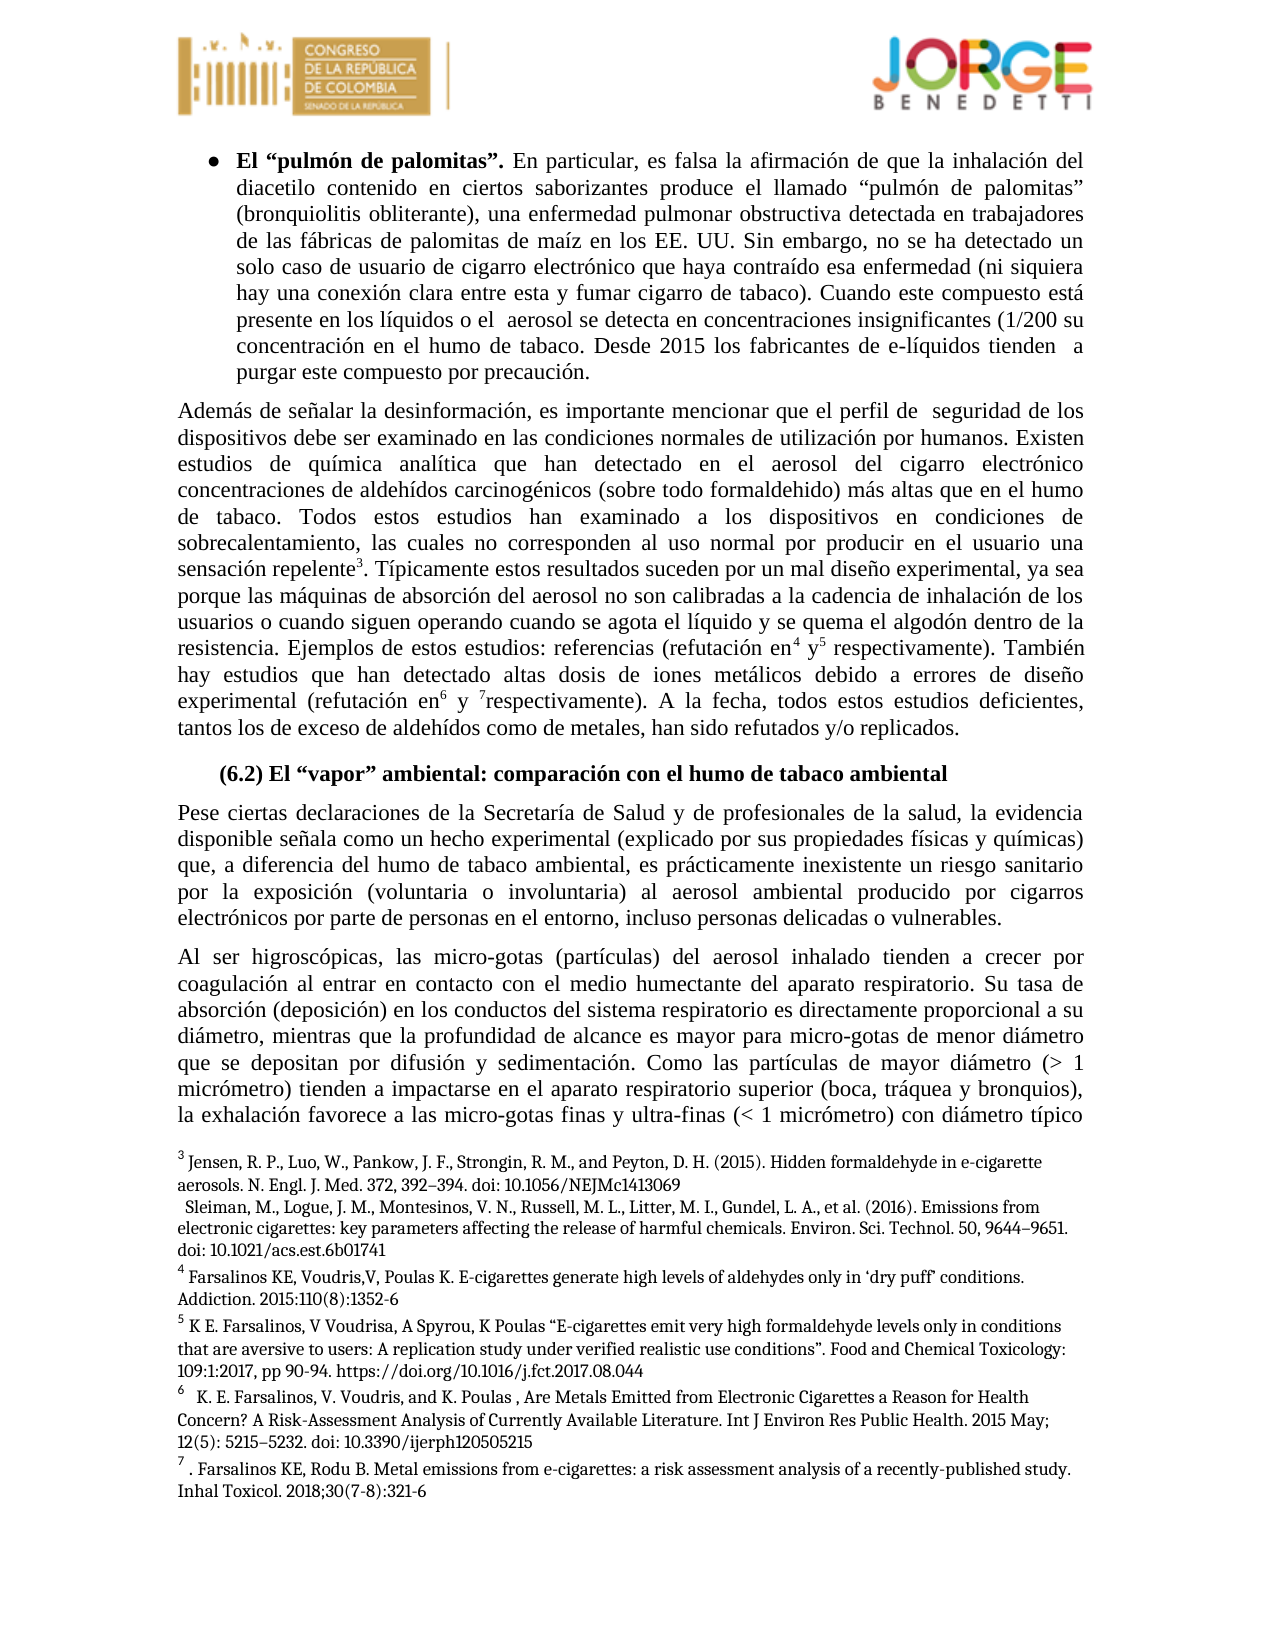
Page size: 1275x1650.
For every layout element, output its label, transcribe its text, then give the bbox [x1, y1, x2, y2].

text Pese ciertas declaraciones de la Secretaría de Salud y de profesionales de la salud, la evidencia disponible señala como un hecho experimental (explicado por sus propiedades físicas y químicas) que, a diferencia del humo de tabaco ambiental, es prácticamente inexistente un riesgo sanitario por la exposición (voluntaria o involuntaria) al aerosol ambiental producido por cigarros electrónicos por parte de personas en el entorno, incluso personas delicadas o vulnerables. [177, 799, 1085, 931]
list El “pulmón de palomitas”. En particular, es falsa la afirmación de que la inhalación del diacetilo contenido en ciertos saborizantes produce el llamado “pulmón de palomitas” (bronquiolitis obliterante), una enfermedad pulmonar obstructiva detectada en trabajadores de las fábricas de palomitas de maíz en los EE. UU. Sin embargo, no se ha detectado un solo caso de usuario de cigarro electrónico que haya contraído esa enfermedad (ni siquiera hay una conexión clara entre esta y fumar cigarro de tabaco). Cuando este compuesto está presente en los líquidos o el aerosol se detecta en concentraciones insignificantes (1/200 su concentración en el humo de tabaco. Desde 2015 los fabricantes de e-líquidos tienden a purgar este compuesto por precaución. [207, 148, 1085, 385]
text Además de señalar la desinformación, es importante mencionar que el perfil de seguridad de los dispositivos debe ser examinado en las condiciones normales de utilización por humanos. Existen estudios de química analítica que han detectado en el aerosol del cigarro electrónico concentraciones de aldehídos carcinogénicos (sobre todo formaldehido) más altas que en el humo de tabaco. Todos estos estudios han examinado a los dispositivos en condiciones de sobrecalentamiento, las cuales no corresponden al uso normal por producir en el usuario una sensación repelente. Típicamente estos resultados suceden por un mal diseño experimental, ya sea porque las máquinas de absorción del aerosol no son calibradas a la cadencia de inhalación de los usuarios o cuando siguen operando cuando se agota el líquido y se quema el algodón dentro de la resistencia. Ejemplos de estos estudios: referencias (refutación en y respectivamente). También hay estudios que han detectado altas dosis de iones metálicos debido a errores de diseño experimental (refutación en y respectivamente). A la fecha, todos estos estudios deficientes, tantos los de exceso de aldehídos como de metales, han sido refutados y/o replicados. [177, 397, 1085, 740]
text Al ser higroscópicas, las micro-gotas (partículas) del aerosol inhalado tienden a crecer por coagulación al entrar en contacto con el medio humectante del aparato respiratorio. Su tasa de absorción (deposición) en los conductos del sistema respiratorio es directamente proporcional a su diámetro, mientras que la profundidad de alcance es mayor para micro-gotas de menor diámetro que se depositan por difusión y sedimentación. Como las partículas de mayor diámetro (> 1 micrómetro) tienden a impactarse en el aparato respiratorio superior (boca, tráquea y bronquios), la exhalación favorece a las micro-gotas finas y ultra-finas (< 1 micrómetro) con diámetro típico de 100-300 nanómetros. [177, 943, 1085, 1128]
subtitle (6.2) El “vapor” ambiental: comparación con el humo de tabaco ambiental [198, 760, 1098, 787]
picture [163, 28, 451, 124]
picture [868, 25, 1098, 126]
